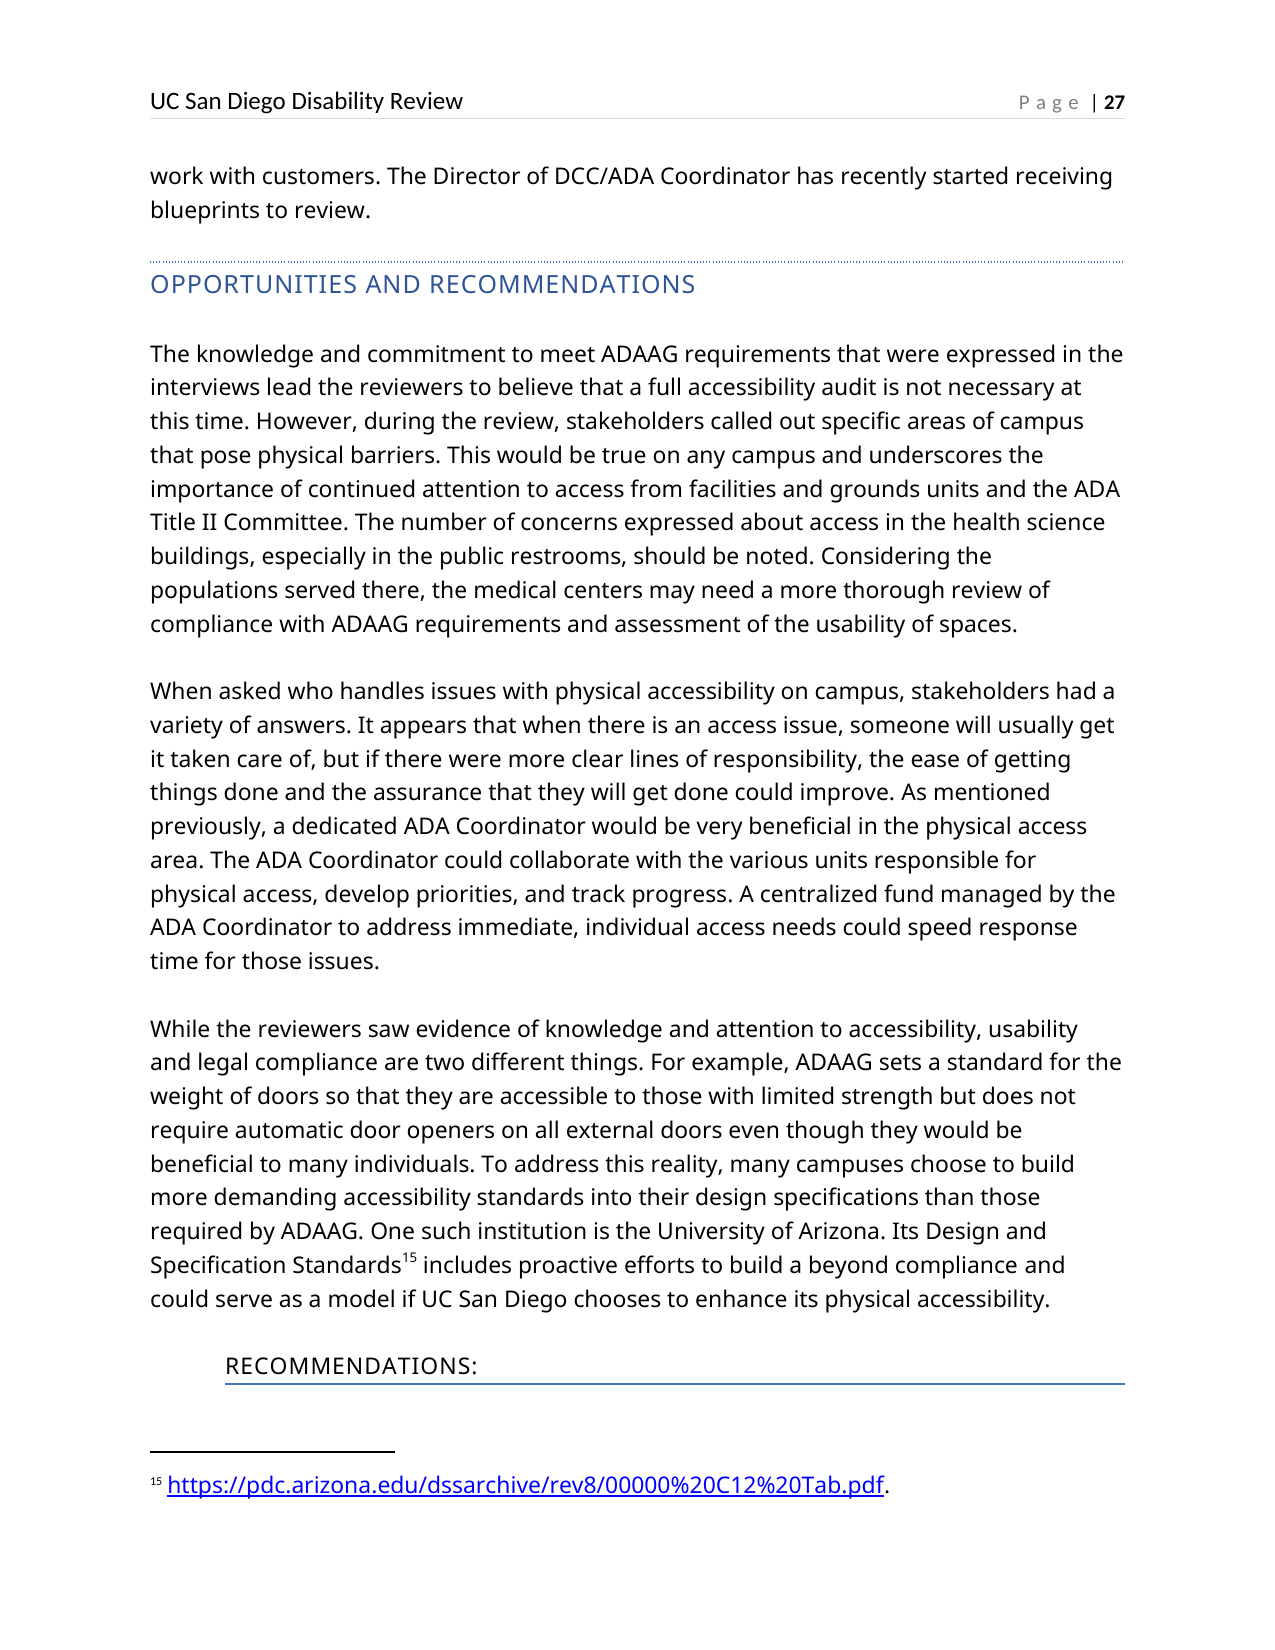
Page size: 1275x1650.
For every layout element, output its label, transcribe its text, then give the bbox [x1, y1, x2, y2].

text The knowledge and commitment to meet ADAAG requirements that were expressed in the interviews lead the reviewers to believe that a full accessibility audit is not necessary at this time. However, during the review, stakeholders called out specific areas of campus that pose physical barriers. This would be true on any campus and underscores the importance of continued attention to access from facilities and grounds units and the ADA Title II Committee. The number of concerns expressed about access in the health science buildings, especially in the public restrooms, should be noted. Considering the populations served there, the medical centers may need a more thorough review of compliance with ADAAG requirements and assessment of the usability of spaces. [150, 337, 1125, 639]
subtitle RECOMMENDATIONs: [225, 1350, 1125, 1383]
text When asked who handles issues with physical accessibility on campus, stakeholders had a variety of answers. It appears that when there is an access issue, someone will usually get it taken care of, but if there were more clear lines of responsibility, the ease of getting things done and the assurance that they will get done could improve. As mentioned previously, a dedicated ADA Coordinator would be very beneficial in the physical access area. The ADA Coordinator could collaborate with the various units responsible for physical access, develop priorities, and track progress. A centralized fund managed by the ADA Coordinator to address immediate, individual access needs could speed response time for those issues. [150, 675, 1125, 976]
subtitle Opportunities and Recommendations [150, 261, 1125, 301]
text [150, 160, 1125, 225]
text While the reviewers saw evidence of knowledge and attention to accessibility, usability and legal compliance are two different things. For example, ADAAG sets a standard for the weight of doors so that they are accessible to those with limited strength but does not require automatic door openers on all external doors even though they would be beneficial to many individuals. To address this reality, many campuses choose to build more demanding accessibility standards into their design specifications than those required by ADAAG. One such institution is the University of Arizona. Its Design and Specification Standards includes proactive efforts to build a beyond compliance and could serve as a model if UC San Diego chooses to enhance its physical accessibility. [150, 1012, 1125, 1314]
